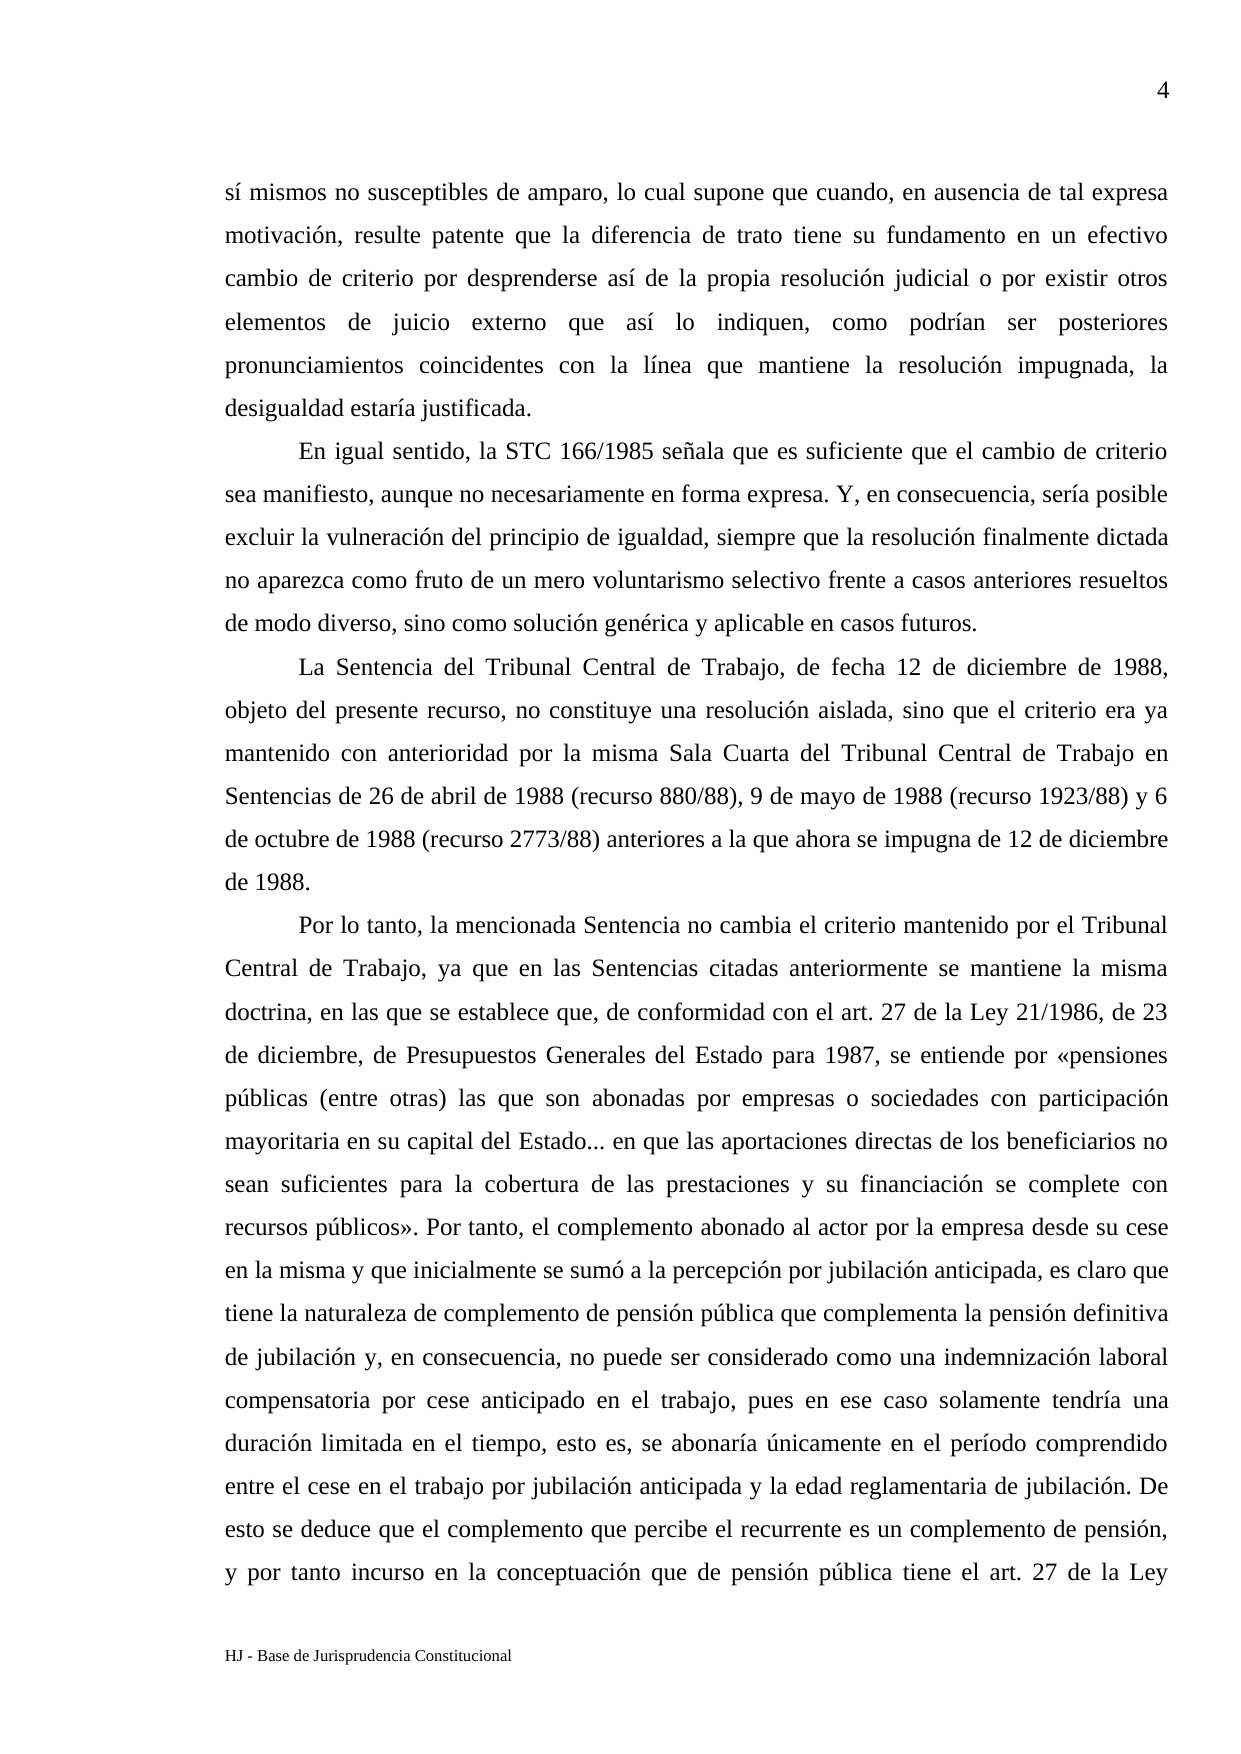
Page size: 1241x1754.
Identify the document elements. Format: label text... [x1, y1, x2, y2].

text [224, 910, 1169, 1586]
text En igual sentido, la STC 166/1985 señala que es suficiente que el cambio de criterio sea manifiesto, aunque no necesariamente en forma expresa. Y, en consecuencia, sería posible excluir la vulneración del principio de igualdad, siempre que la resolución finalmente dictada no aparezca como fruto de un mero voluntarismo selectivo frente a casos anteriores resueltos de modo diverso, sino como solución genérica y aplicable en casos futuros. [224, 436, 1169, 637]
text La Sentencia del Tribunal Central de Trabajo, de fecha 12 de diciembre de 1988, objeto del presente recurso, no constituye una resolución aislada, sino que el criterio era ya mantenido con anterioridad por la misma Sala Cuarta del Tribunal Central de Trabajo en Sentencias de 26 de abril de 1988 (recurso 880/88), 9 de mayo de 1988 (recurso 1923/88) y 6 de octubre de 1988 (recurso 2773/88) anteriores a la que ahora se impugna de 12 de diciembre de 1988. [224, 652, 1169, 896]
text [224, 177, 1169, 422]
